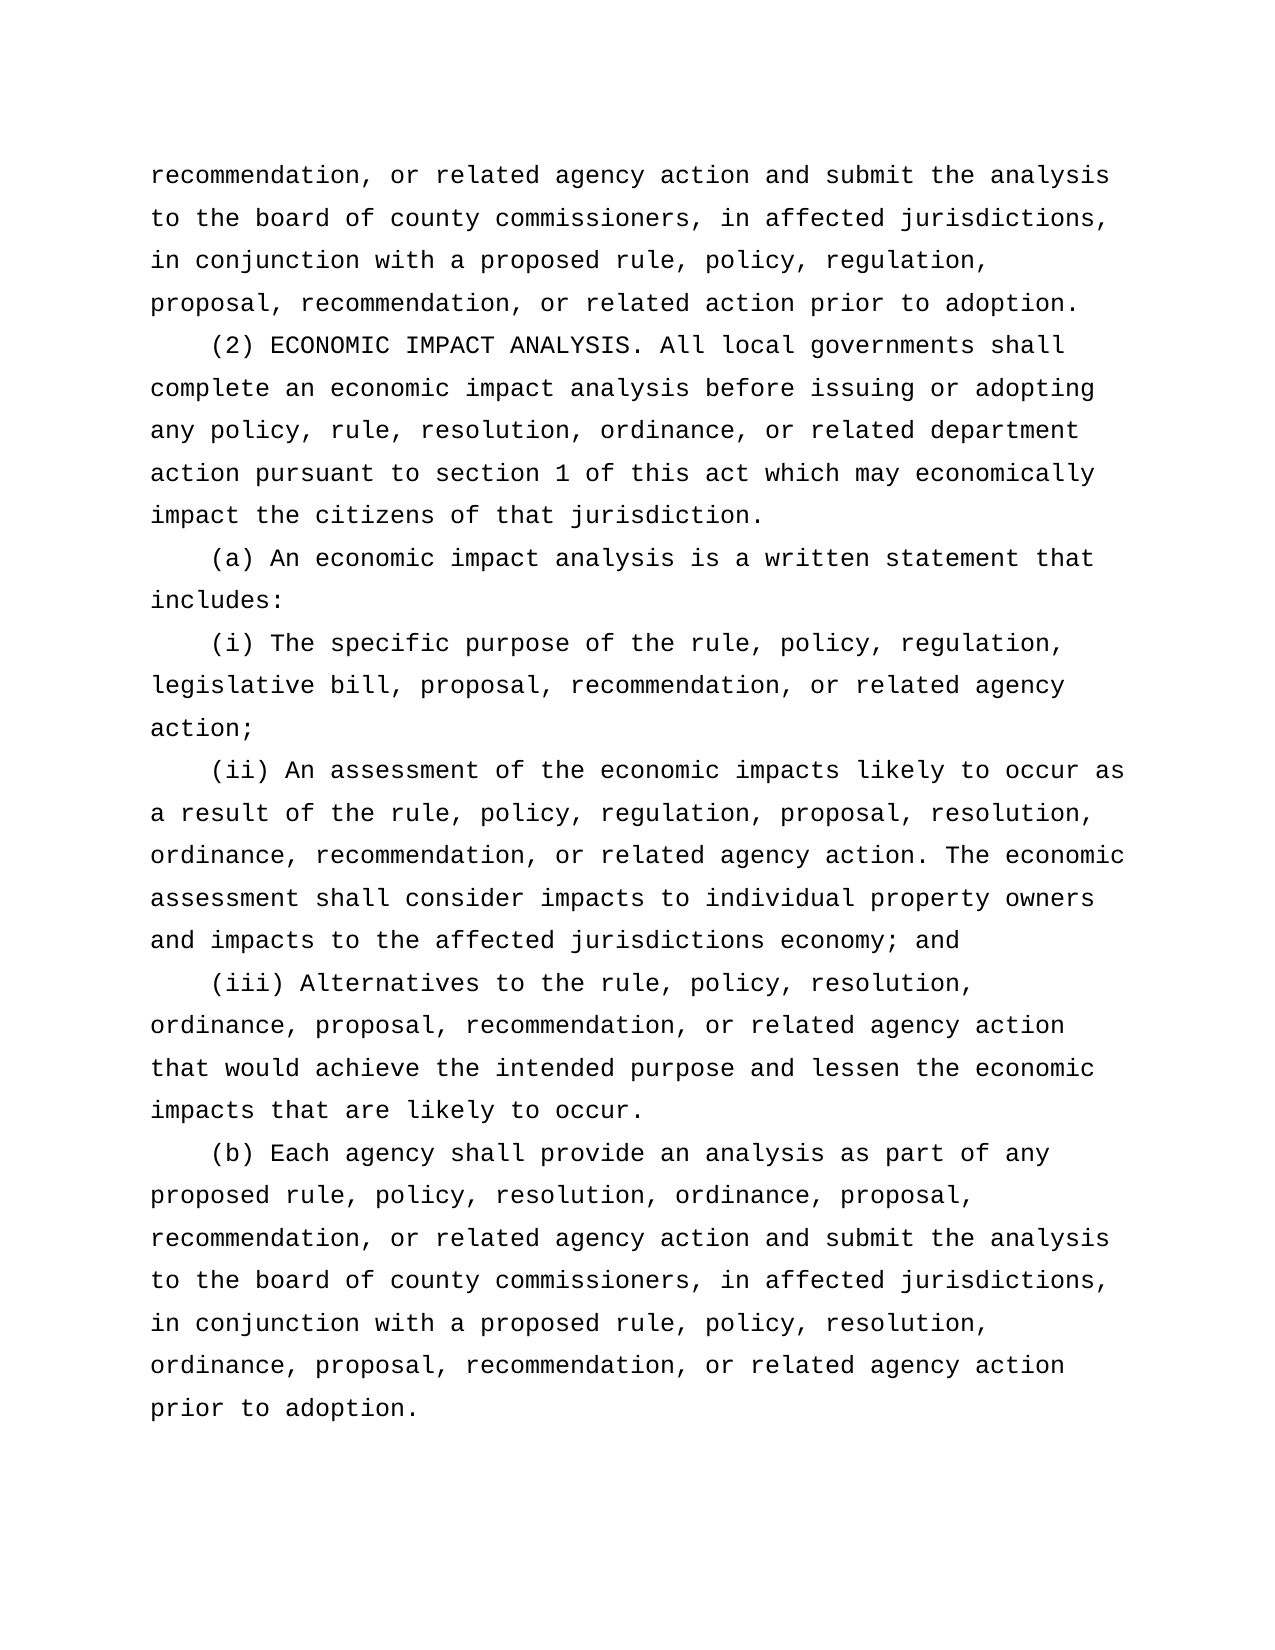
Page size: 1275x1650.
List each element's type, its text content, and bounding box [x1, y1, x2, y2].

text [150, 150, 1125, 320]
text (b) Each agency shall provide an analysis as part of any proposed rule, policy, resolution, ordinance, proposal, recommendation, or related agency action and submit the analysis to the board of county commissioners, in affected jurisdictions, in conjunction with a proposed rule, policy, resolution, ordinance, proposal, recommendation, or related agency action prior to adoption. [150, 1127, 1125, 1425]
text (i) The specific purpose of the rule, policy, regulation, legislative bill, proposal, recommendation, or related agency action; [150, 617, 1125, 745]
text (iii) Alternatives to the rule, policy, resolution, ordinance, proposal, recommendation, or related agency action that would achieve the intended purpose and lessen the economic impacts that are likely to occur. [150, 957, 1125, 1127]
text (a) An economic impact analysis is a written statement that includes: [150, 532, 1125, 617]
text (2) ECONOMIC IMPACT ANALYSIS. All local governments shall complete an economic impact analysis before issuing or adopting any policy, rule, resolution, ordinance, or related department action pursuant to section 1 of this act which may economically impact the citizens of that jurisdiction. [150, 320, 1125, 532]
text (ii) An assessment of the economic impacts likely to occur as a result of the rule, policy, regulation, proposal, resolution, ordinance, recommendation, or related agency action. The economic assessment shall consider impacts to individual property owners and impacts to the affected jurisdictions economy; and [150, 745, 1125, 957]
